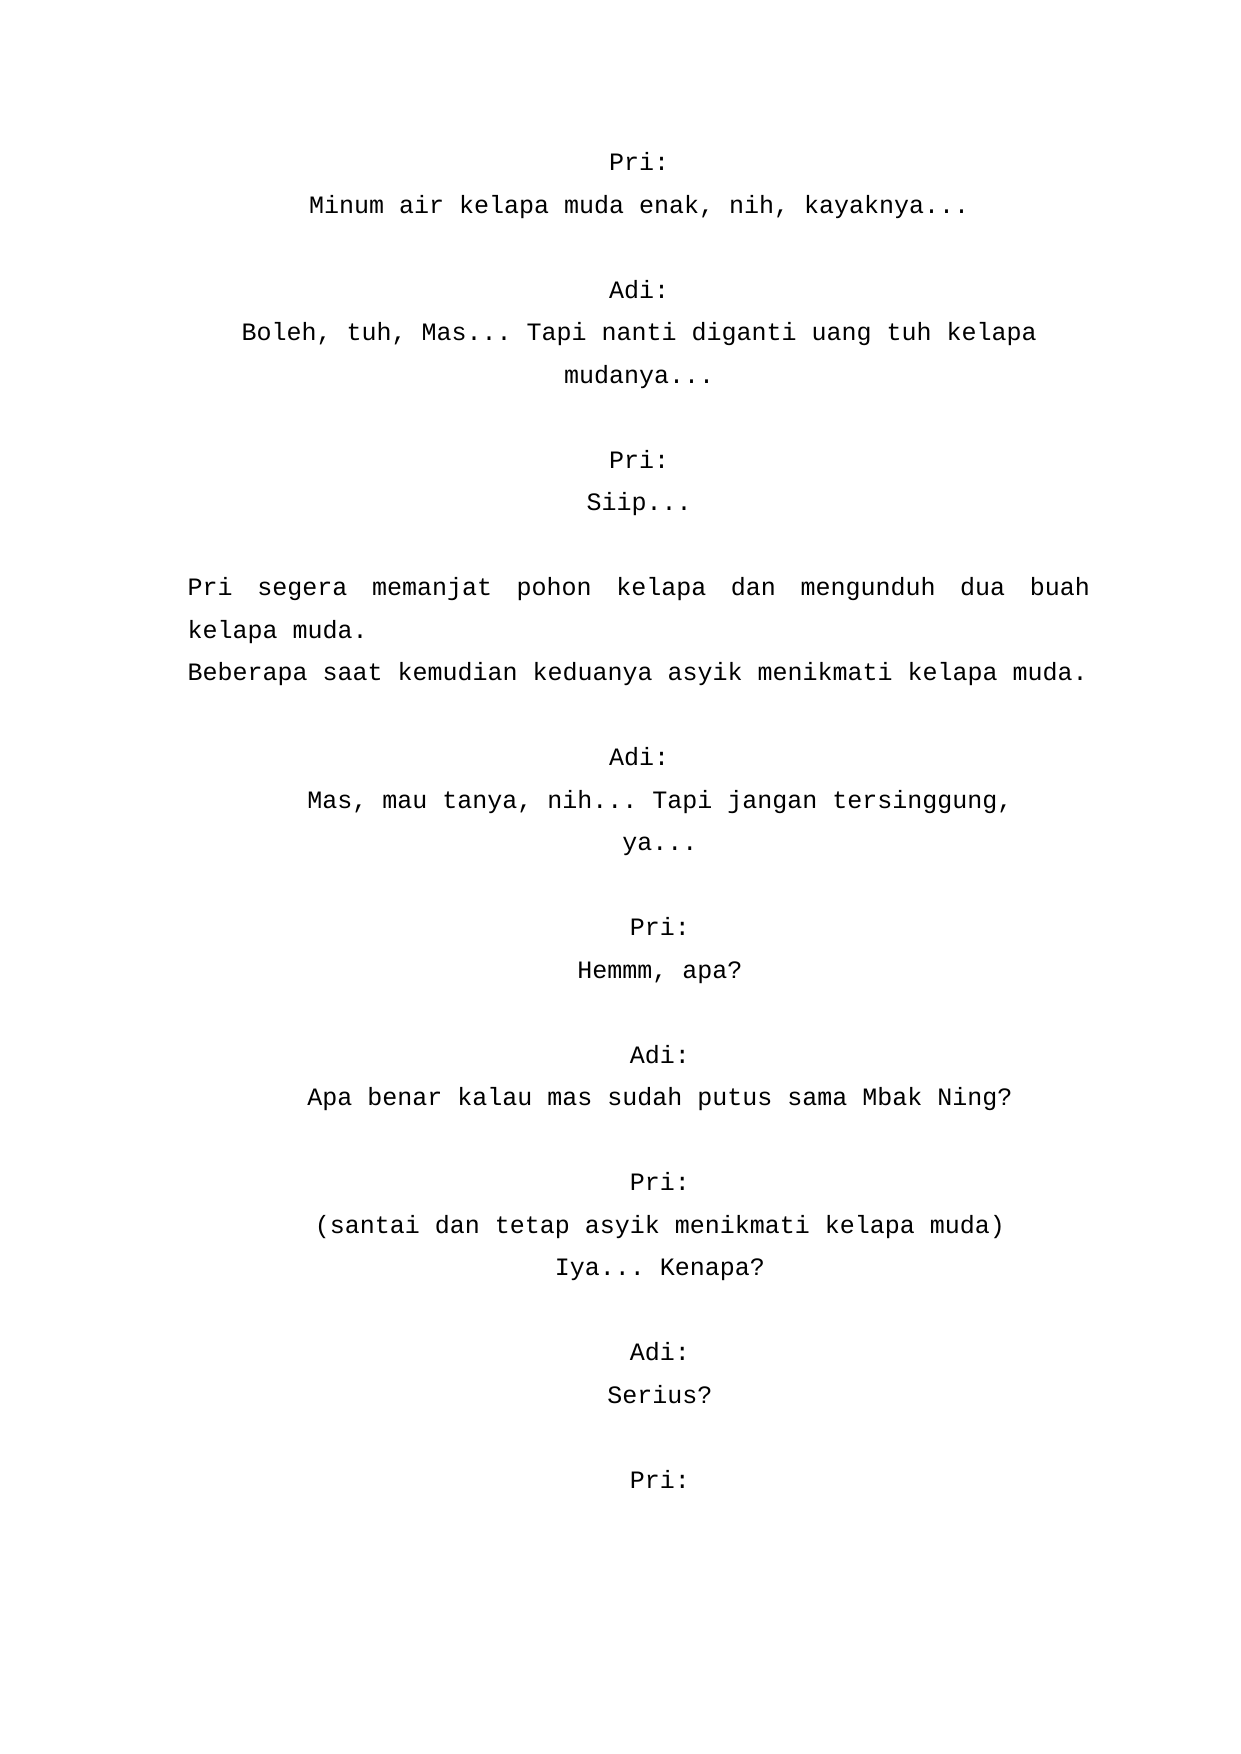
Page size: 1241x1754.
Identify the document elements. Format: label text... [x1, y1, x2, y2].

list Siip... [187, 490, 1090, 518]
list Adi: [187, 277, 1090, 306]
list Adi: [283, 1340, 1036, 1368]
list Hemmm, apa? [283, 957, 1036, 986]
list Pri segera memanjat pohon kelapa dan mengunduh dua buah kelapa muda. [187, 575, 1090, 646]
list Pri: [283, 1467, 1036, 1496]
list Pri: [283, 915, 1036, 943]
list Pri: (santai dan tetap asyik menikmati kelapa muda) Iya... Kenapa? [283, 1170, 1036, 1283]
list Apa benar kalau mas sudah putus sama Mbak Ning? [283, 1085, 1036, 1113]
list Boleh, tuh, Mas... Tapi nanti diganti uang tuh kelapa mudanya... [187, 320, 1090, 391]
list Adi: [187, 745, 1090, 773]
list Adi: [283, 1042, 1036, 1071]
list Beberapa saat kemudian keduanya asyik menikmati kelapa muda. [187, 660, 1090, 688]
list Minum air kelapa muda enak, nih, kayaknya... [187, 192, 1090, 221]
list Pri: [187, 447, 1090, 476]
list Pri: [187, 150, 1090, 178]
list Serius? [283, 1382, 1036, 1411]
list Mas, mau tanya, nih... Tapi jangan tersinggung, ya... [283, 787, 1036, 858]
